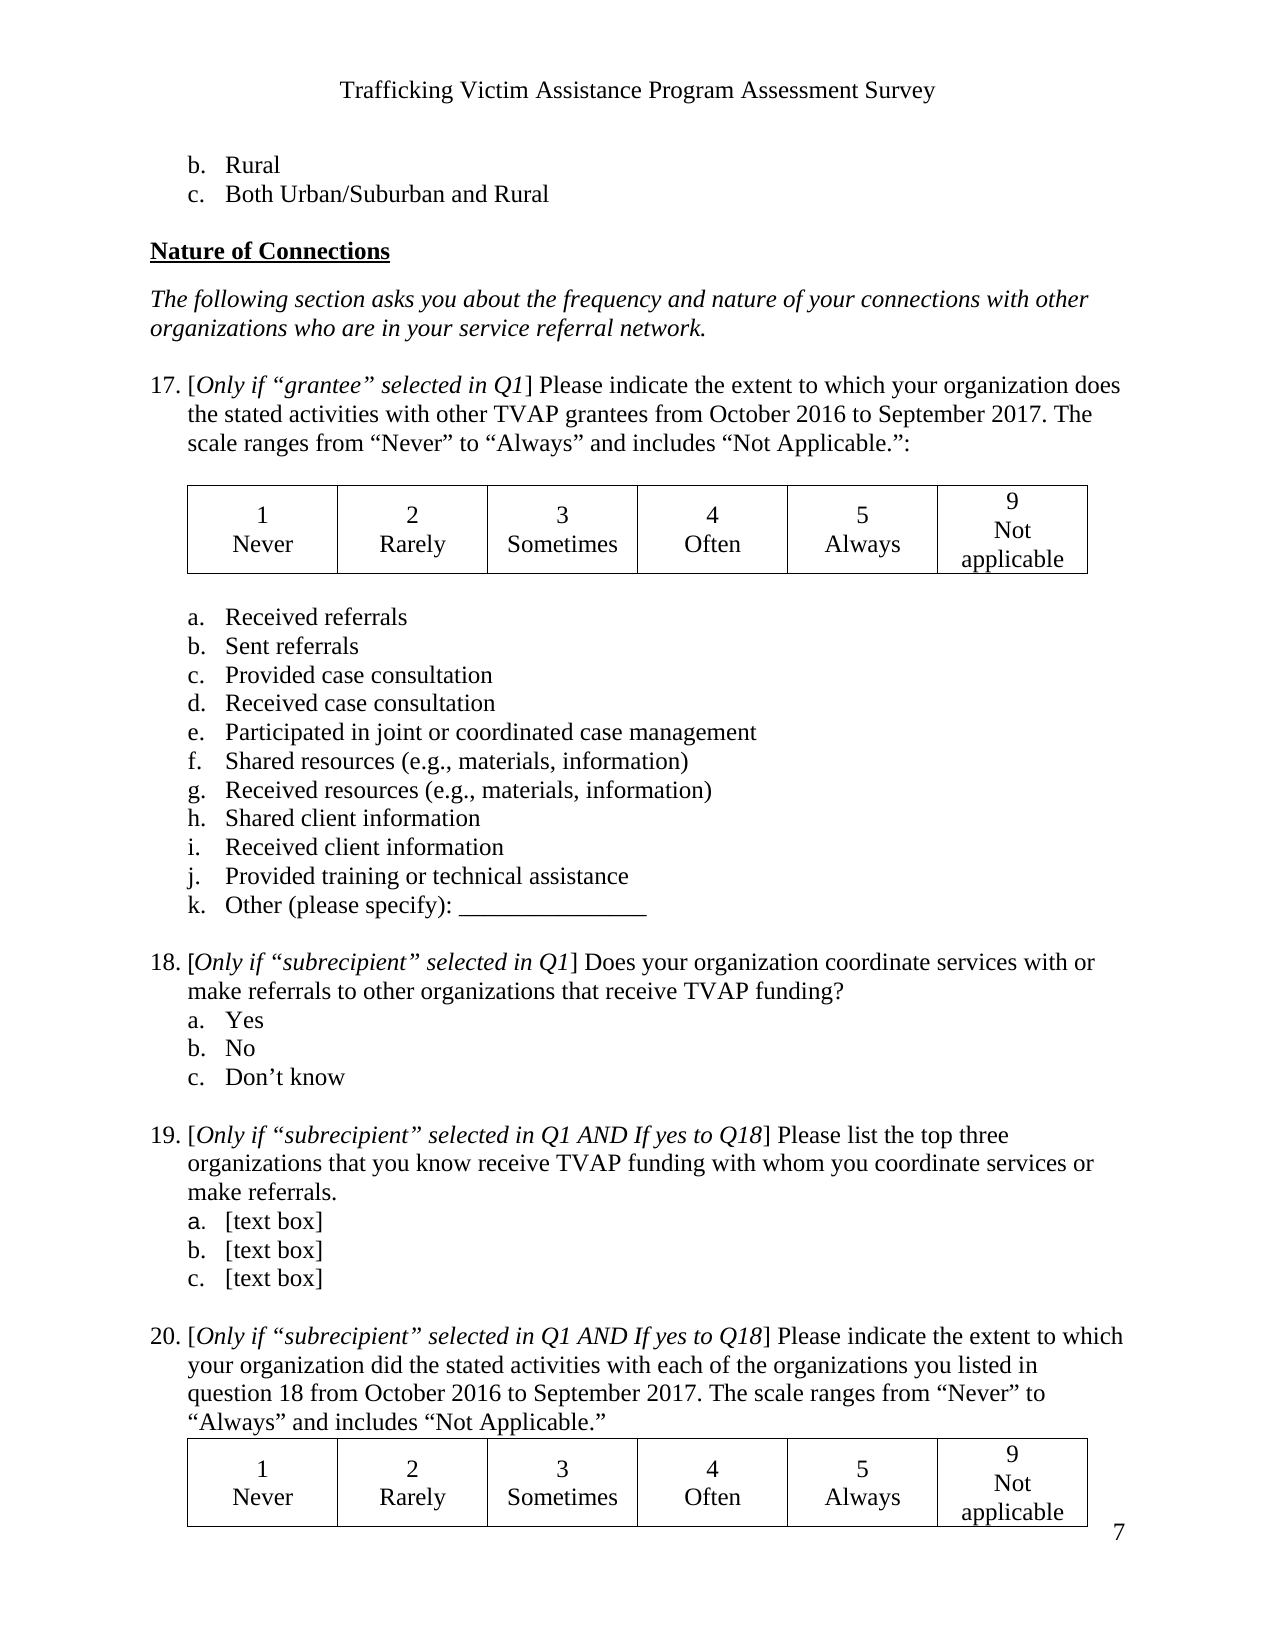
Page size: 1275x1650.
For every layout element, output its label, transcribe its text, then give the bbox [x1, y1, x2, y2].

list [Only if “grantee” selected in Q1] Please indicate the extent to which your organization does the stated activities with other TVAP grantees from October 2016 to September 2017. The scale ranges from “Never” to “Always” and includes “Not Applicable.”: [150, 370, 1125, 456]
table_header 4 Often [638, 1439, 787, 1526]
text The following section asks you about the frequency and nature of your connections with other organizations who are in your service referral network. [150, 284, 1125, 341]
list Provided case consultation [187, 660, 1125, 688]
text Nature of Connections [150, 236, 1125, 265]
list [text box] [187, 1263, 1125, 1292]
list No [187, 1033, 1125, 1062]
table_header 3 Sometimes [488, 1439, 637, 1526]
list Received referrals [187, 602, 1125, 631]
list Shared client information [187, 803, 1125, 832]
list Yes [187, 1005, 1125, 1033]
list [Only if “subrecipient” selected in Q1] Does your organization coordinate services with or make referrals to other organizations that receive TVAP funding? [150, 947, 1125, 1005]
list Don’t know [187, 1062, 1125, 1091]
list Sent referrals [187, 631, 1125, 660]
list Received case consultation [187, 688, 1125, 717]
list Both Urban/Suburban and Rural [187, 179, 1125, 207]
table_header 1 Never [188, 486, 337, 572]
table_header 9 Not applicable [938, 1439, 1087, 1526]
list Received resources (e.g., materials, information) [187, 775, 1125, 803]
table_header 2 Rarely [338, 486, 487, 572]
list [Only if “subrecipient” selected in Q1 AND If yes to Q18] Please indicate the extent to which your organization did the stated activities with each of the organizations you listed in question 18 from October 2016 to September 2017. The scale ranges from “Never” to “Always” and includes “Not Applicable.” [150, 1321, 1125, 1436]
list [Only if “subrecipient” selected in Q1 AND If yes to Q18] Please list the top three organizations that you know receive TVAP funding with whom you coordinate services or make referrals. [150, 1120, 1125, 1206]
list Participated in joint or coordinated case management [187, 717, 1125, 746]
list [text box] [187, 1235, 1125, 1263]
table_header 9 Not applicable [938, 486, 1087, 572]
list Rural [187, 150, 1125, 179]
list Received client information [187, 832, 1125, 861]
table_header 5 Always [788, 1439, 937, 1526]
list Provided training or technical assistance [187, 861, 1125, 890]
list Shared resources (e.g., materials, information) [187, 746, 1125, 775]
table_header 5 Always [788, 486, 937, 572]
list [text box] [187, 1206, 1125, 1235]
table_header 3 Sometimes [488, 486, 637, 572]
table_header 2 Rarely [338, 1439, 487, 1526]
table_header 1 Never [188, 1439, 337, 1526]
list Other (please specify): _______________ [187, 890, 1125, 918]
table_header 4 Often [638, 486, 787, 572]
